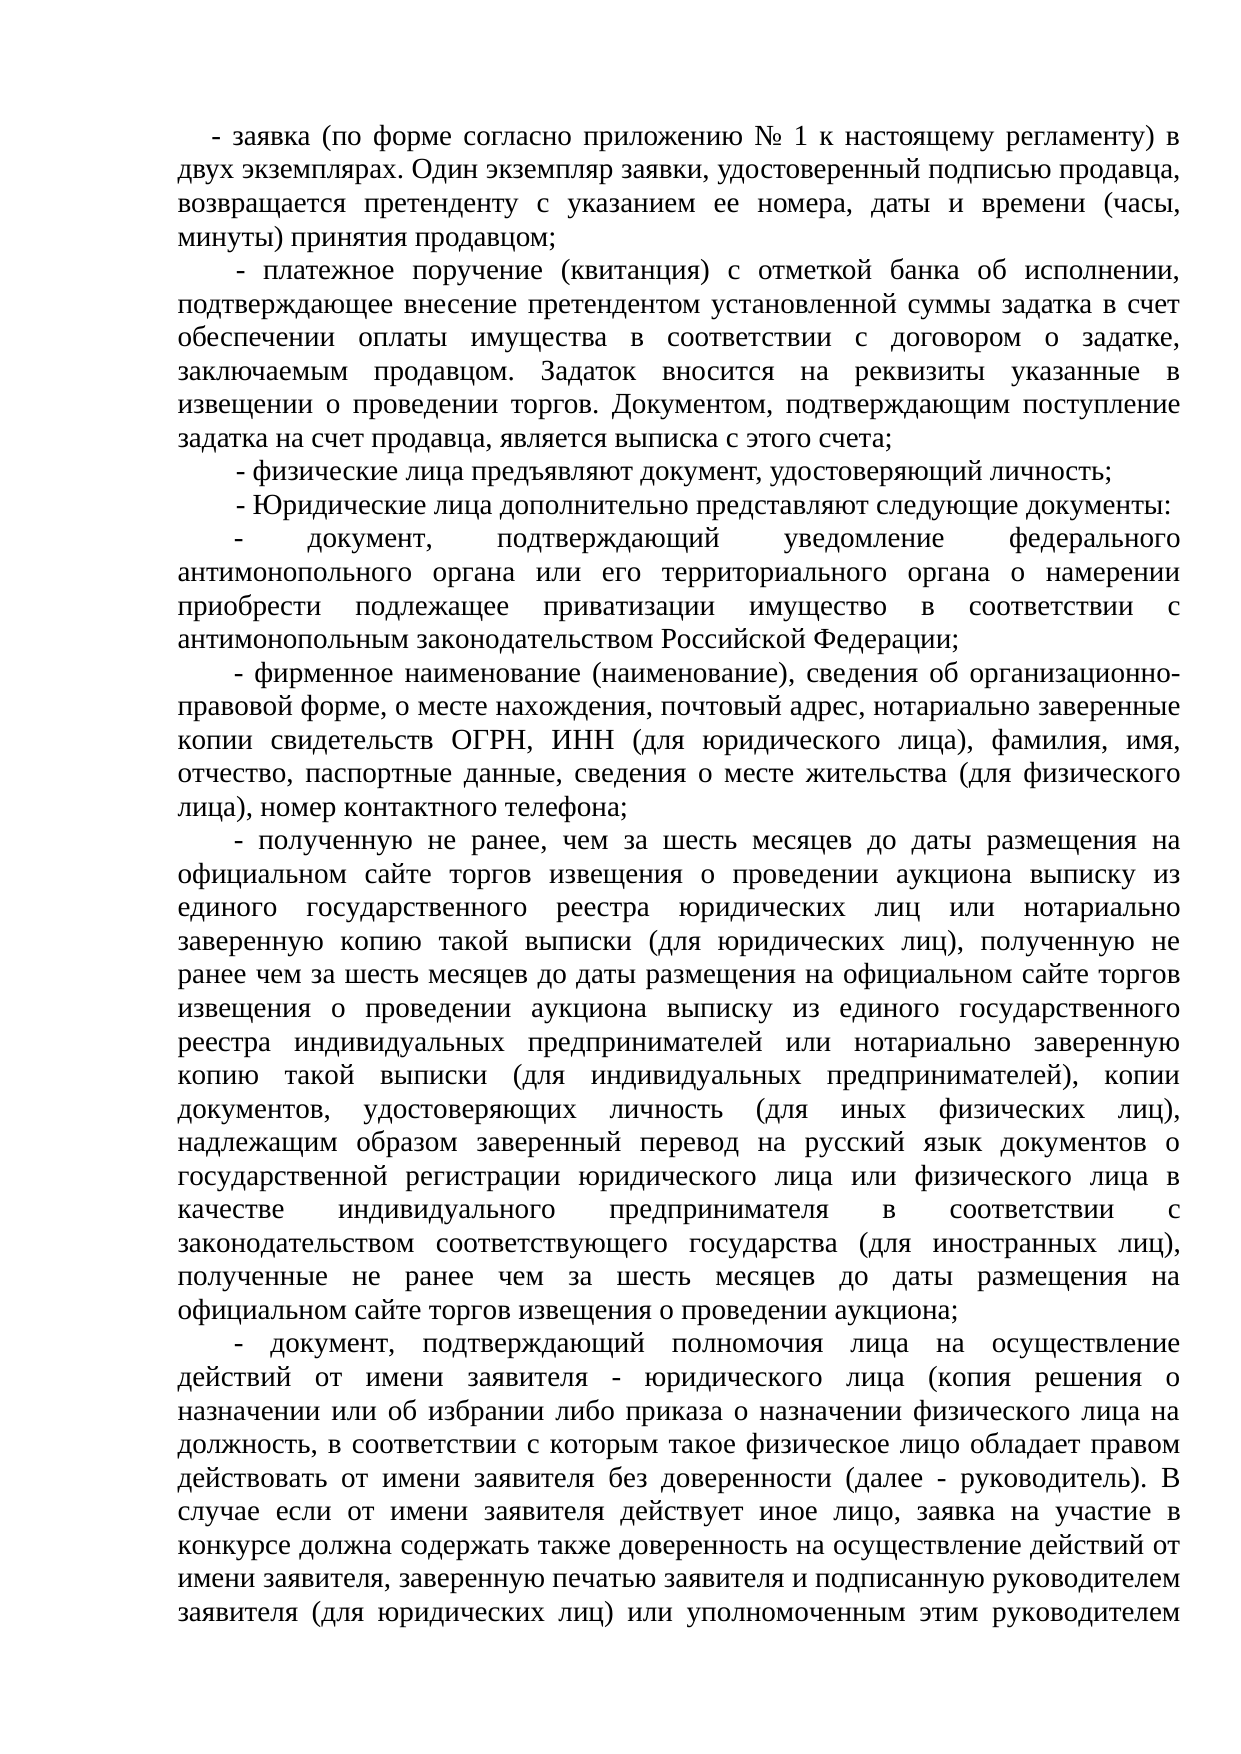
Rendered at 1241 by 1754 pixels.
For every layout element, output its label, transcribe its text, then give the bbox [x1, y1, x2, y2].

text - полученную не ранее, чем за шесть месяцев до даты размещения на официальном сайте торгов извещения о проведении аукциона выписку из единого государственного реестра юридических лиц или нотариально заверенную копию такой выписки (для юридических лиц), полученную не ранее чем за шесть месяцев до даты размещения на официальном сайте торгов извещения о проведении аукциона выписку из единого государственного реестра индивидуальных предпринимателей или нотариально заверенную копию такой выписки (для индивидуальных предпринимателей), копии документов, удостоверяющих личность (для иных физических лиц), надлежащим образом заверенный перевод на русский язык документов о государственной регистрации юридического лица или физического лица в качестве индивидуального предпринимателя в соответствии с законодательством соответствующего государства (для иностранных лиц), полученные не ранее чем за шесть месяцев до даты размещения на официальном сайте торгов извещения о проведении аукциона; [177, 822, 1181, 1326]
text - фирменное наименование (наименование), сведения об организационно-правовой форме, о месте нахождения, почтовый адрес, нотариально заверенные копии свидетельств ОГРН, ИНН (для юридического лица), фамилия, имя, отчество, паспортные данные, сведения о месте жительства (для физического лица), номер контактного телефона; [177, 655, 1181, 822]
text - платежное поручение (квитанция) с отметкой банка об исполнении, подтверждающее внесение претендентом установленной суммы задатка в счет обеспечении оплаты имущества в соответствии с договором о задатке, заключаемым продавцом. Задаток вносится на реквизиты указанные в извещении о проведении торгов. Документом, подтверждающим поступление задатка на счет продавца, является выписка с этого счета; [177, 252, 1181, 453]
text - заявка (по форме согласно приложению № 1 к настоящему регламенту) в двух экземплярах. Один экземпляр заявки, удостоверенный подписью продавца, возвращается претенденту с указанием ее номера, даты и времени (часы, минуты) принятия продавцом; [177, 118, 1181, 252]
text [177, 1326, 1181, 1627]
text - документ, подтверждающий уведомление федерального антимонопольного органа или его территориального органа о намерении приобрести подлежащее приватизации имущество в соответствии с антимонопольным законодательством Российской Федерации; [177, 521, 1181, 655]
text - физические лица предъявляют документ, удостоверяющий личность; [177, 453, 1181, 487]
text - Юридические лица дополнительно представляют следующие документы: [177, 487, 1181, 521]
